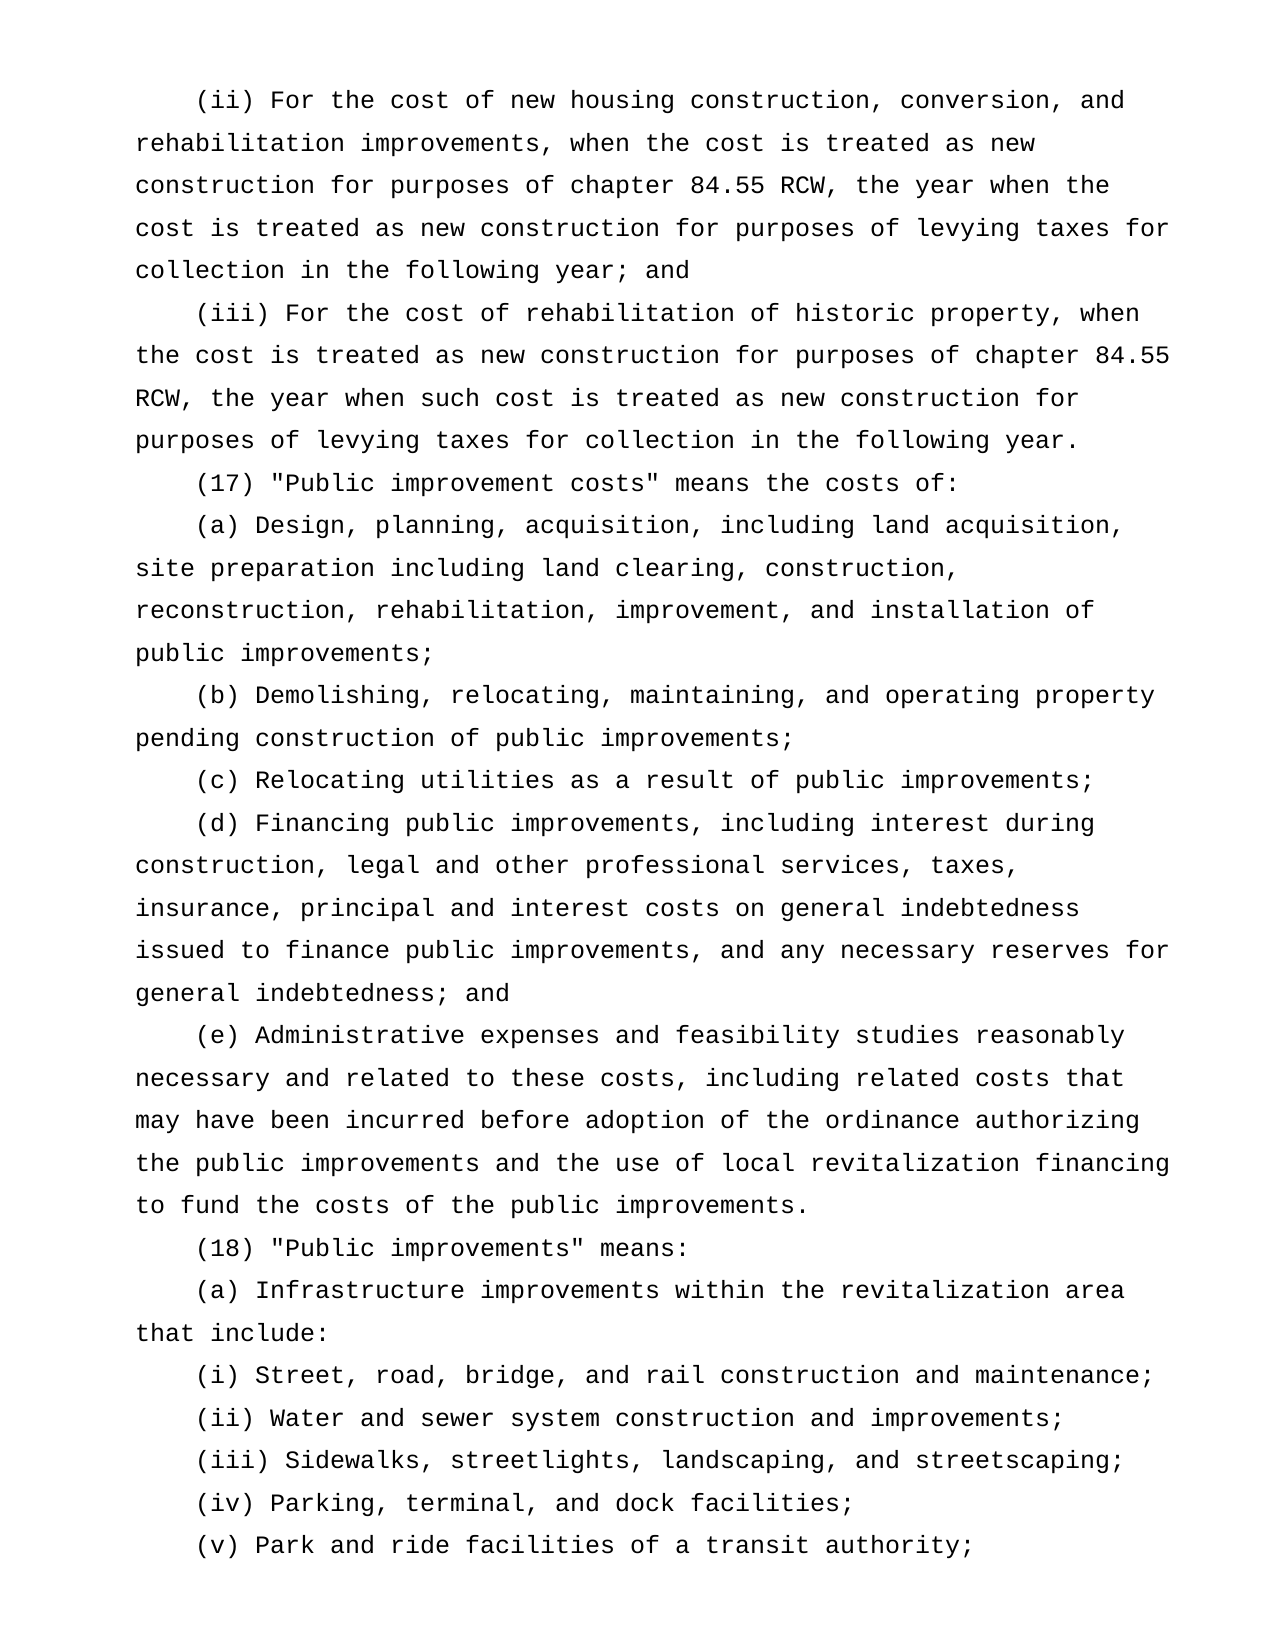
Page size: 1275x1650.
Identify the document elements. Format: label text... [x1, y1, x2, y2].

text (v) Park and ride facilities of a transit authority; [135, 1520, 1170, 1562]
text (a) Infrastructure improvements within the revitalization area that include: [135, 1265, 1170, 1350]
text (b) Demolishing, relocating, maintaining, and operating property pending construction of public improvements; [135, 670, 1170, 755]
text (iii) For the cost of rehabilitation of historic property, when the cost is treated as new construction for purposes of chapter 84.55 RCW, the year when such cost is treated as new construction for purposes of levying taxes for collection in the following year. [135, 287, 1170, 457]
text (c) Relocating utilities as a result of public improvements; [135, 755, 1170, 797]
text (18) "Public improvements" means: [135, 1222, 1170, 1265]
text (i) Street, road, bridge, and rail construction and maintenance; [135, 1350, 1170, 1392]
text (ii) Water and sewer system construction and improvements; [135, 1392, 1170, 1435]
text (iv) Parking, terminal, and dock facilities; [135, 1477, 1170, 1520]
text (17) "Public improvement costs" means the costs of: [135, 457, 1170, 500]
text (a) Design, planning, acquisition, including land acquisition, site preparation including land clearing, construction, reconstruction, rehabilitation, improvement, and installation of public improvements; [135, 500, 1170, 670]
text (ii) For the cost of new housing construction, conversion, and rehabilitation improvements, when the cost is treated as new construction for purposes of chapter 84.55 RCW, the year when the cost is treated as new construction for purposes of levying taxes for collection in the following year; and [135, 75, 1170, 287]
text (iii) Sidewalks, streetlights, landscaping, and streetscaping; [135, 1435, 1170, 1477]
text (e) Administrative expenses and feasibility studies reasonably necessary and related to these costs, including related costs that may have been incurred before adoption of the ordinance authorizing the public improvements and the use of local revitalization financing to fund the costs of the public improvements. [135, 1010, 1170, 1222]
text (d) Financing public improvements, including interest during construction, legal and other professional services, taxes, insurance, principal and interest costs on general indebtedness issued to finance public improvements, and any necessary reserves for general indebtedness; and [135, 797, 1170, 1010]
